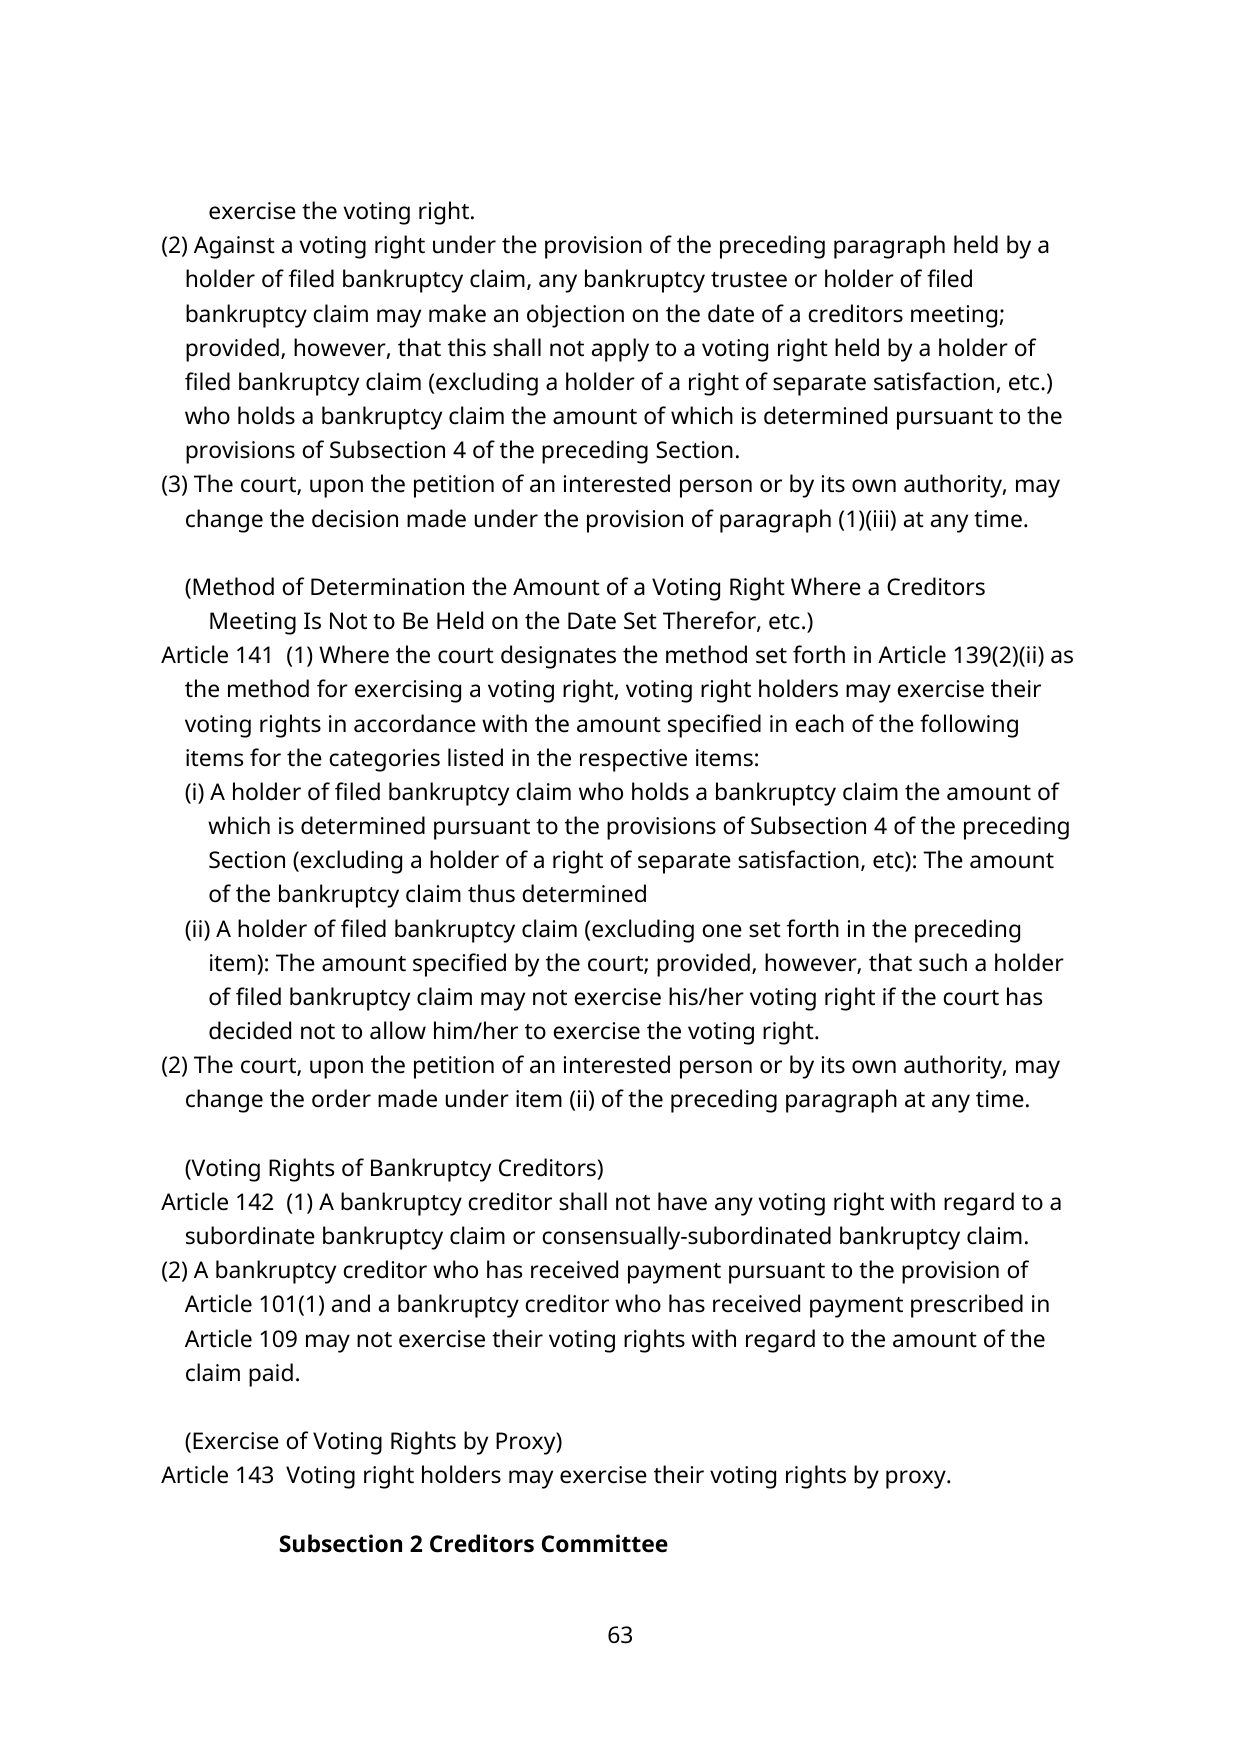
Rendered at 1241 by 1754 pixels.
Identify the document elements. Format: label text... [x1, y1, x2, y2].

text (Method of Determination the Amount of a Voting Right Where a Creditors Meeting Is Not to Be Held on the Date Set Therefor, etc.) [184, 569, 1079, 638]
text Article 143 Voting right holders may exercise their voting rights by proxy. [161, 1458, 1079, 1492]
text (2) The court, upon the petition of an interested person or by its own authority, may change the order made under item (ii) of the preceding paragraph at any time. [161, 1048, 1079, 1116]
text (2) A bankruptcy creditor who has received payment pursuant to the provision of Article 101(1) and a bankruptcy creditor who has received payment prescribed in Article 109 may not exercise their voting rights with regard to the amount of the claim paid. [161, 1253, 1079, 1389]
text (2) Against a voting right under the provision of the preceding paragraph held by a holder of filed bankruptcy claim, any bankruptcy trustee or holder of filed bankruptcy claim may make an objection on the date of a creditors meeting; provided, however, that this shall not apply to a voting right held by a holder of filed bankruptcy claim (excluding a holder of a right of separate satisfaction, etc.) who holds a bankruptcy claim the amount of which is determined pursuant to the provisions of Subsection 4 of the preceding Section. [161, 228, 1079, 467]
text (3) The court, upon the petition of an interested person or by its own authority, may change the decision made under the provision of paragraph (1)(iii) at any time. [161, 467, 1079, 535]
text (Voting Rights of Bankruptcy Creditors) [184, 1150, 1079, 1184]
text (Exercise of Voting Rights by Proxy) [184, 1424, 1079, 1458]
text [184, 194, 1079, 228]
text (i) A holder of filed bankruptcy claim who holds a bankruptcy claim the amount of which is determined pursuant to the provisions of Subsection 4 of the preceding Section (excluding a holder of a right of separate satisfaction, etc): The amount of the bankruptcy claim thus determined [184, 774, 1079, 911]
text Subsection 2 Creditors Committee [276, 1526, 1079, 1560]
text Article 141 (1) Where the court designates the method set forth in Article 139(2)(ii) as the method for exercising a voting right, voting right holders may exercise their voting rights in accordance with the amount specified in each of the following items for the categories listed in the respective items: [161, 638, 1079, 774]
text Article 142 (1) A bankruptcy creditor shall not have any voting right with regard to a subordinate bankruptcy claim or consensually-subordinated bankruptcy claim. [161, 1184, 1079, 1253]
text (ii) A holder of filed bankruptcy claim (excluding one set forth in the preceding item): The amount specified by the court; provided, however, that such a holder of filed bankruptcy claim may not exercise his/her voting right if the court has decided not to allow him/her to exercise the voting right. [184, 911, 1079, 1048]
